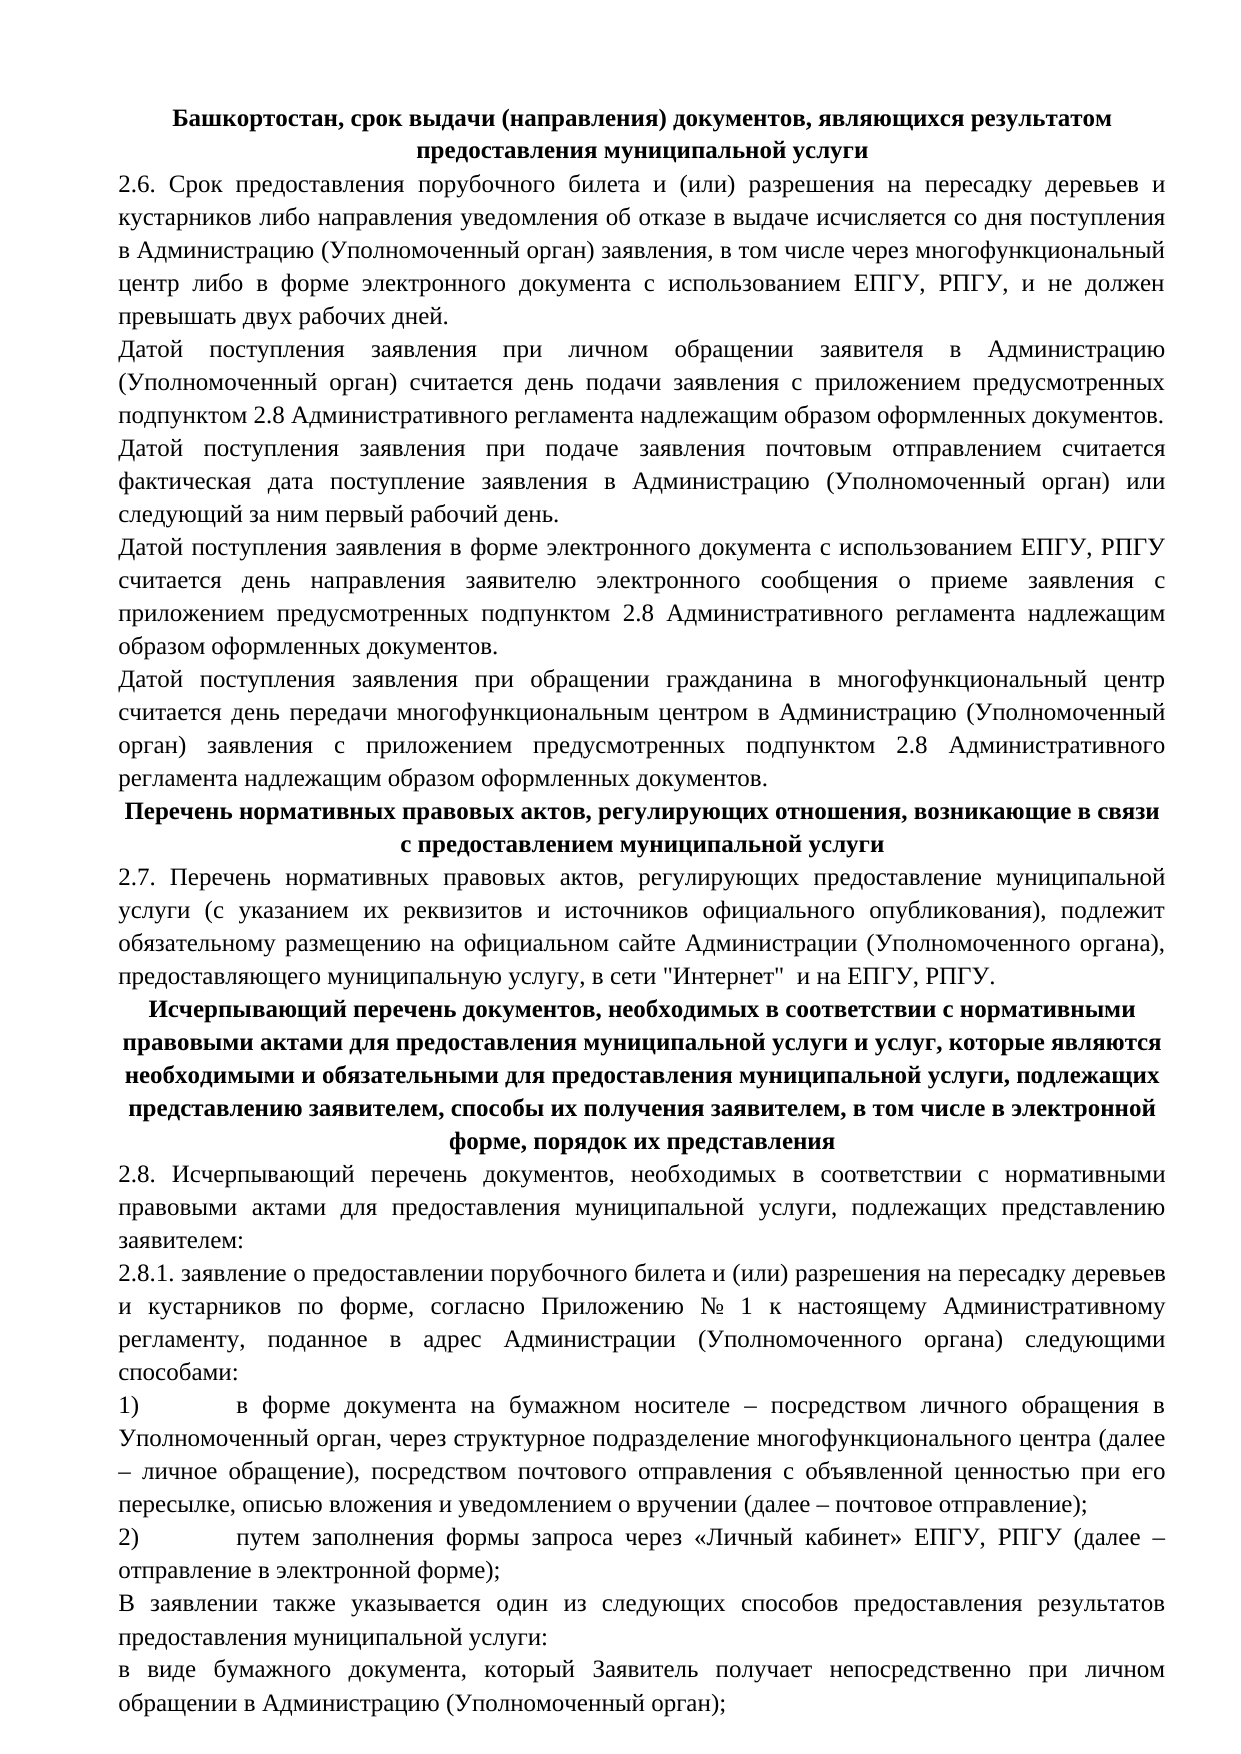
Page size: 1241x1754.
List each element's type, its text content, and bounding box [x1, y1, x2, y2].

text 2.8. Исчерпывающий перечень документов, необходимых в соответствии с нормативными правовыми актами для предоставления муниципальной услуги, подлежащих представлению заявителем: [118, 1159, 1166, 1254]
text Перечень нормативных правовых актов, регулирующих отношения, возникающие в связи с предоставлением муниципальной услуги [118, 796, 1166, 858]
text 2.6. Срок предоставления порубочного билета и (или) разрешения на пересадку деревьев и кустарников либо направления уведомления об отказе в выдаче исчисляется со дня поступления в Администрацию (Уполномоченный орган) заявления, в том числе через многофункциональный центр либо в форме электронного документа с использованием ЕПГУ, РПГУ, и не должен превышать двух рабочих дней. [118, 169, 1166, 329]
text Датой поступления заявления в форме электронного документа с использованием ЕПГУ, РПГУ считается день направления заявителю электронного сообщения о приеме заявления с приложением предусмотренных подпунктом 2.8 Административного регламента надлежащим образом оформленных документов. [118, 532, 1166, 660]
text 2.8.1. заявление о предоставлении порубочного билета и (или) разрешения на пересадку деревьев и кустарников по форме, согласно Приложению № 1 к настоящему Административному регламенту, поданное в адрес Администрации (Уполномоченного органа) следующими способами: [118, 1258, 1166, 1386]
text Датой поступления заявления при подаче заявления почтовым отправлением считается фактическая дата поступление заявления в Администрацию (Уполномоченный орган) или следующий за ним первый рабочий день. [118, 433, 1166, 528]
text Исчерпывающий перечень документов, необходимых в соответствии с нормативными правовыми актами для предоставления муниципальной услуги и услуг, которые являются необходимыми и обязательными для предоставления муниципальной услуги, подлежащих представлению заявителем, способы их получения заявителем, в том числе в электронной форме, порядок их представления [118, 994, 1166, 1155]
text В заявлении также указывается один из следующих способов предоставления результатов предоставления муниципальной услуги: [118, 1588, 1166, 1650]
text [118, 103, 1166, 164]
text Датой поступления заявления при личном обращении заявителя в Администрацию (Уполномоченный орган) считается день подачи заявления с приложением предусмотренных подпунктом 2.8 Административного регламента надлежащим образом оформленных документов. [118, 334, 1166, 428]
list в форме документа на бумажном носителе – посредством личного обращения в Уполномоченный орган, через структурное подразделение многофункционального центра (далее – личное обращение), посредством почтового отправления с объявленной ценностью при его пересылке, описью вложения и уведомлением о вручении (далее – почтовое отправление); [118, 1390, 1166, 1518]
text 2.7. Перечень нормативных правовых актов, регулирующих предоставление муниципальной услуги (с указанием их реквизитов и источников официального опубликования), подлежит обязательному размещению на официальном сайте Администрации (Уполномоченного органа), предоставляющего муниципальную услугу, в сети "Интернет" и на ЕПГУ, РПГУ. [118, 862, 1166, 990]
text в виде бумажного документа, который Заявитель получает непосредственно при личном обращении в Администрацию (Уполномоченный орган); [118, 1654, 1166, 1716]
text Датой поступления заявления при обращении гражданина в многофункциональный центр считается день передачи многофункциональным центром в Администрацию (Уполномоченный орган) заявления с приложением предусмотренных подпунктом 2.8 Административного регламента надлежащим образом оформленных документов. [118, 664, 1166, 792]
list путем заполнения формы запроса через «Личный кабинет» ЕПГУ, РПГУ (далее – отправление в электронной форме); [118, 1522, 1166, 1584]
